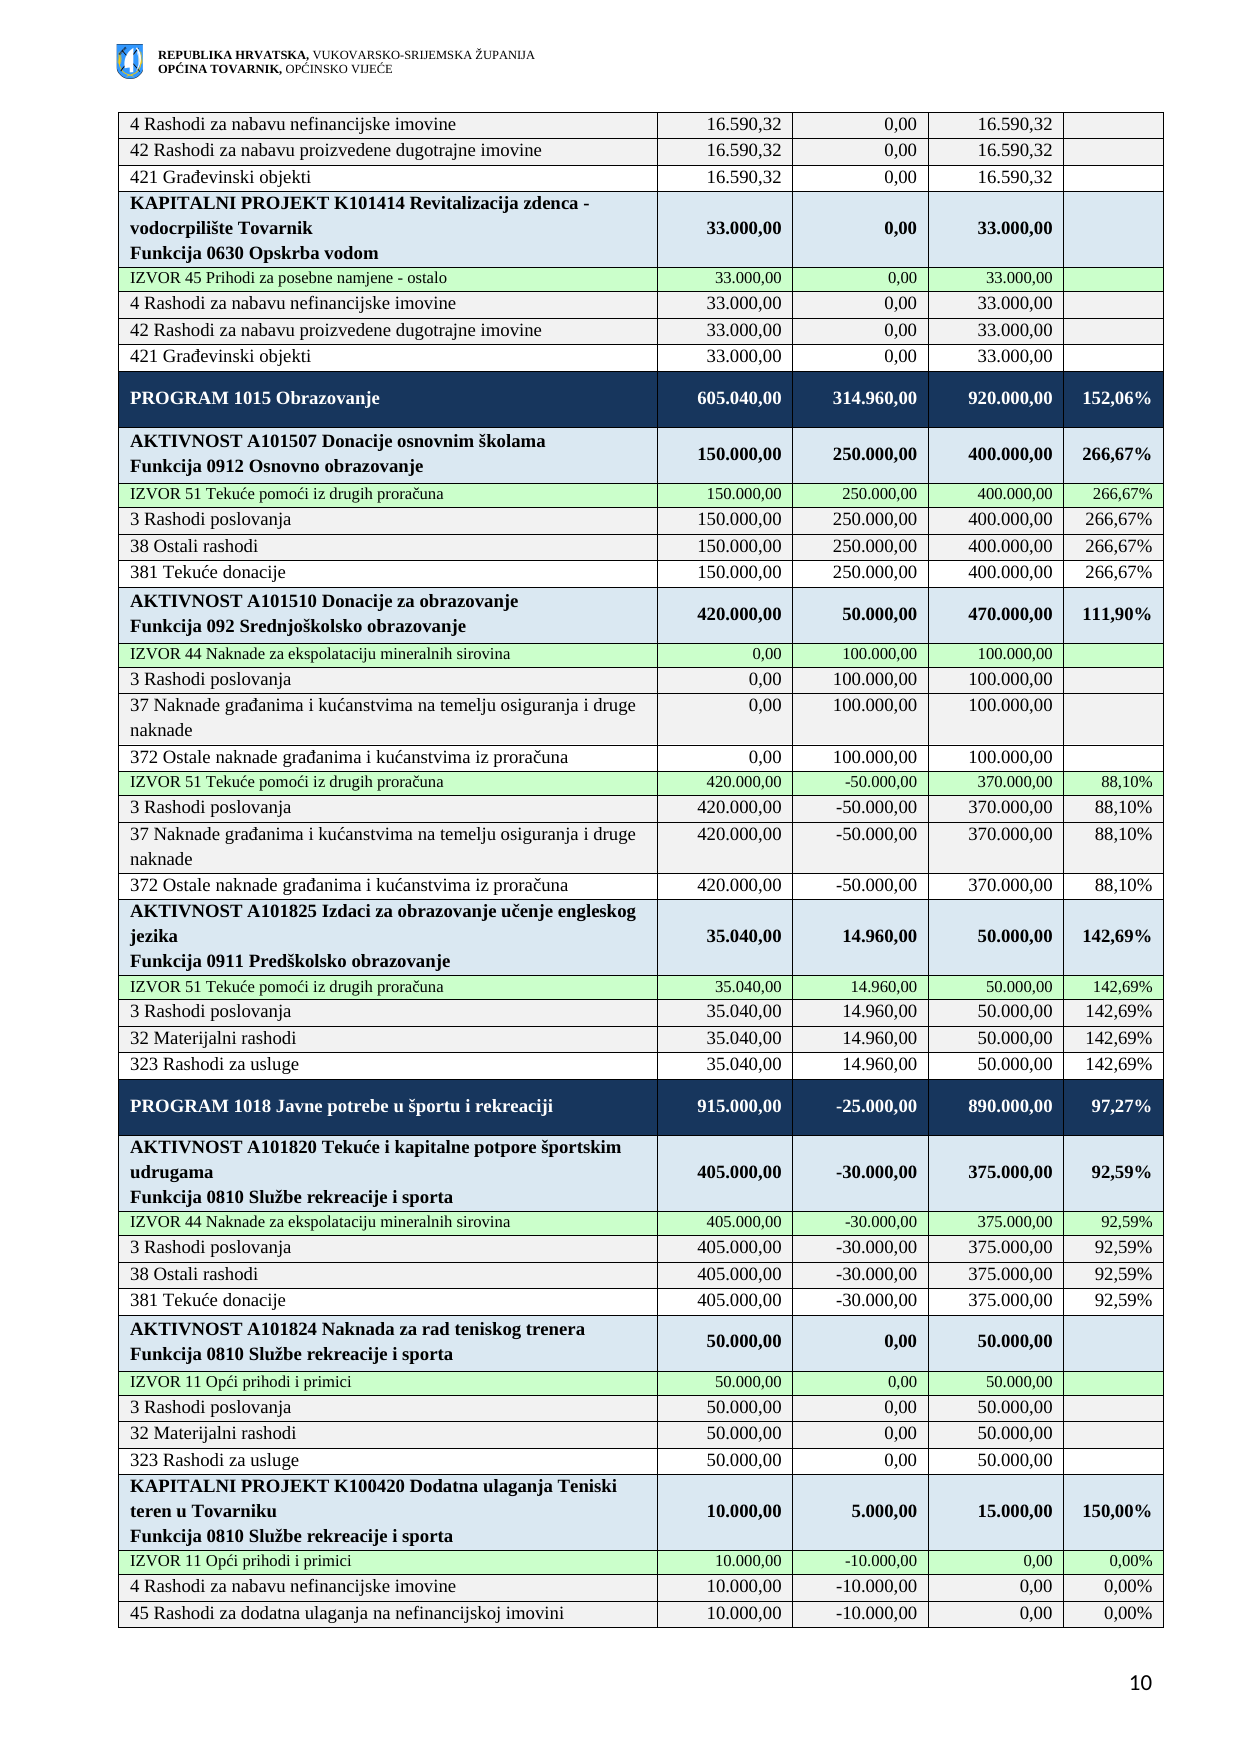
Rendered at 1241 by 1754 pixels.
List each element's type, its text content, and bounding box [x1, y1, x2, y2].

table_cell 400.000,00 [929, 428, 1063, 483]
table_cell 100.000,00 [929, 694, 1063, 744]
table_cell 35.040,00 [658, 1053, 792, 1079]
table_cell AKTIVNOST A101824 Naknada za rad teniskog trenera Funkcija 0810 Službe rekreacije i sporta [119, 1316, 657, 1371]
table_cell IZVOR 44 Naknade za ekspolataciju mineralnih sirovina [119, 644, 657, 667]
table_cell 50.000,00 [929, 1053, 1063, 1079]
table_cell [119, 139, 657, 165]
table_cell 266,67% [1064, 508, 1163, 534]
table_cell 35.040,00 [658, 1000, 792, 1026]
table_cell 33.000,00 [658, 345, 792, 371]
table_cell 35.040,00 [658, 976, 792, 999]
table_cell [1064, 644, 1163, 667]
table_cell 3 Rashodi poslovanja [119, 1236, 657, 1262]
table_cell 0,00 [929, 1602, 1063, 1627]
table_cell -50.000,00 [793, 796, 928, 822]
table_cell 150.000,00 [658, 561, 792, 587]
table_cell 88,10% [1064, 823, 1163, 873]
table_cell IZVOR 44 Naknade za ekspolataciju mineralnih sirovina [119, 1212, 657, 1235]
table_cell 400.000,00 [929, 484, 1063, 507]
table_cell 375.000,00 [929, 1289, 1063, 1314]
table_cell 3 Rashodi poslovanja [119, 668, 657, 693]
table_cell 16.590,32 [929, 113, 1063, 138]
table_cell 10.000,00 [658, 1551, 792, 1574]
picture [116, 44, 142, 79]
table_cell 14.960,00 [793, 1053, 928, 1079]
table_cell 37 Naknade građanima i kućanstvima na temelju osiguranja i druge naknade [119, 694, 657, 744]
table_cell 375.000,00 [929, 1136, 1063, 1211]
table_cell -10.000,00 [793, 1551, 928, 1574]
table_cell -30.000,00 [793, 1212, 928, 1235]
table_cell 14.960,00 [793, 900, 928, 975]
table_cell [1064, 268, 1163, 291]
table_cell 142,69% [1064, 1027, 1163, 1052]
table_cell 16.590,32 [658, 139, 792, 165]
table_cell 372 Ostale naknade građanima i kućanstvima iz proračuna [119, 874, 657, 899]
table_cell 4 Rashodi za nabavu nefinancijske imovine [119, 113, 657, 138]
table_cell 0,00% [1064, 1602, 1163, 1627]
table_cell 100.000,00 [929, 668, 1063, 693]
table_cell 375.000,00 [929, 1263, 1063, 1288]
table_cell 421 Građevinski objekti [119, 345, 657, 371]
table_cell -10.000,00 [793, 1602, 928, 1627]
table_cell 50.000,00 [929, 1000, 1063, 1026]
table_cell 0,00 [793, 345, 928, 371]
table_cell 0,00 [929, 1551, 1063, 1574]
table_cell 250.000,00 [793, 428, 928, 483]
table_cell 3 Rashodi poslovanja [119, 1000, 657, 1026]
table_cell 10.000,00 [658, 1602, 792, 1627]
table_cell 323 Rashodi za usluge [119, 1053, 657, 1079]
table_cell 314.960,00 [793, 372, 928, 427]
table_cell 920.000,00 [929, 372, 1063, 427]
table_cell 323 Rashodi za usluge [119, 1449, 657, 1474]
table_cell -30.000,00 [793, 1289, 928, 1314]
table_cell 0,00 [658, 746, 792, 771]
table_cell 14.960,00 [793, 1000, 928, 1026]
table_cell 88,10% [1064, 796, 1163, 822]
table_cell 100.000,00 [793, 668, 928, 693]
table_cell 381 Tekuće donacije [119, 1289, 657, 1314]
table_cell 50.000,00 [658, 1396, 792, 1421]
table_cell 16.590,32 [929, 139, 1063, 165]
table_cell 100.000,00 [793, 746, 928, 771]
table_cell [1064, 1396, 1163, 1421]
table_cell AKTIVNOST A101507 Donacije osnovnim školama Funkcija 0912 Osnovno obrazovanje [119, 428, 657, 483]
table_cell 50.000,00 [929, 1396, 1063, 1421]
table_cell 0,00 [793, 292, 928, 318]
table_cell 100.000,00 [793, 644, 928, 667]
table_cell 100.000,00 [793, 694, 928, 744]
table_cell 0,00 [793, 319, 928, 344]
table_cell 890.000,00 [929, 1080, 1063, 1135]
table_cell 150.000,00 [658, 484, 792, 507]
table_cell 0,00 [793, 192, 928, 267]
table_cell 33.000,00 [929, 268, 1063, 291]
table_cell [1064, 319, 1163, 344]
table_cell 50.000,00 [929, 1449, 1063, 1474]
table_cell 400.000,00 [929, 535, 1063, 560]
table_cell 50.000,00 [929, 1027, 1063, 1052]
table_cell KAPITALNI PROJEKT K101414 Revitalizacija zdenca - vodocrpilište Tovarnik Funkcija 0630 Opskrba vodom [119, 192, 657, 267]
table_cell 35.040,00 [658, 900, 792, 975]
table_cell 111,90% [1064, 588, 1163, 643]
table_cell [1064, 1449, 1163, 1474]
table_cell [119, 1575, 657, 1601]
table_cell 405.000,00 [658, 1136, 792, 1211]
table_cell 420.000,00 [658, 874, 792, 899]
table_cell [1064, 345, 1163, 371]
table_cell 150,00% [1064, 1475, 1163, 1550]
table_cell 405.000,00 [658, 1289, 792, 1314]
table_cell 0,00 [793, 139, 928, 165]
table_cell IZVOR 45 Prihodi za posebne namjene - ostalo [119, 268, 657, 291]
table_cell 50.000,00 [929, 1316, 1063, 1371]
table_cell 5.000,00 [793, 1475, 928, 1550]
table_cell 375.000,00 [929, 1236, 1063, 1262]
table_cell 0,00 [658, 694, 792, 744]
table_cell 14.960,00 [793, 976, 928, 999]
table_cell [1064, 746, 1163, 771]
table_cell 92,59% [1064, 1289, 1163, 1314]
table_cell IZVOR 51 Tekuće pomoći iz drugih proračuna [119, 772, 657, 795]
table_cell 250.000,00 [793, 535, 928, 560]
table_cell 0,00 [793, 1316, 928, 1371]
table_cell 915.000,00 [658, 1080, 792, 1135]
table_cell 266,67% [1064, 561, 1163, 587]
table_cell 405.000,00 [658, 1236, 792, 1262]
table_cell AKTIVNOST A101510 Donacije za obrazovanje Funkcija 092 Srednjoškolsko obrazovanje [119, 588, 657, 643]
table_cell 33.000,00 [929, 292, 1063, 318]
table_cell 42 Rashodi za nabavu proizvedene dugotrajne imovine [119, 319, 657, 344]
table_cell 33.000,00 [929, 192, 1063, 267]
table_cell IZVOR 11 Opći prihodi i primici [119, 1372, 657, 1395]
table_cell 405.000,00 [658, 1263, 792, 1288]
table_cell 92,59% [1064, 1236, 1163, 1262]
table_cell [1064, 1316, 1163, 1371]
table_cell 250.000,00 [793, 508, 928, 534]
table_cell 100.000,00 [929, 644, 1063, 667]
table_cell [1064, 292, 1163, 318]
table_cell 50.000,00 [658, 1316, 792, 1371]
table_cell 150.000,00 [658, 508, 792, 534]
table_cell [1064, 113, 1163, 138]
table_cell 4 Rashodi za nabavu nefinancijske imovine [119, 292, 657, 318]
table_cell 88,10% [1064, 874, 1163, 899]
table_cell 370.000,00 [929, 874, 1063, 899]
table_cell 3 Rashodi poslovanja [119, 796, 657, 822]
table_cell 0,00 [658, 644, 792, 667]
table_cell -30.000,00 [793, 1136, 928, 1211]
table_cell 16.590,32 [658, 113, 792, 138]
table_cell 50.000,00 [658, 1449, 792, 1474]
table_cell 0,00% [1064, 1575, 1163, 1601]
table_cell 33.000,00 [929, 345, 1063, 371]
table_cell 0,00 [929, 1575, 1063, 1601]
table_cell 142,69% [1064, 1053, 1163, 1079]
table_cell 37 Naknade građanima i kućanstvima na temelju osiguranja i druge naknade [119, 823, 657, 873]
table_cell 250.000,00 [793, 484, 928, 507]
table_cell 405.000,00 [658, 1212, 792, 1235]
table_cell IZVOR 51 Tekuće pomoći iz drugih proračuna [119, 484, 657, 507]
table_cell 381 Tekuće donacije [119, 561, 657, 587]
table_cell -10.000,00 [793, 1575, 928, 1601]
table_cell -30.000,00 [793, 1263, 928, 1288]
table_cell 370.000,00 [929, 796, 1063, 822]
table_cell 100.000,00 [929, 746, 1063, 771]
table_cell 38 Ostali rashodi [119, 535, 657, 560]
table_cell 50.000,00 [793, 588, 928, 643]
table_cell 3 Rashodi poslovanja [119, 508, 657, 534]
table_cell 150.000,00 [658, 535, 792, 560]
table_cell [1064, 668, 1163, 693]
table_cell 142,69% [1064, 900, 1163, 975]
table_cell 400.000,00 [929, 508, 1063, 534]
table_cell 33.000,00 [658, 268, 792, 291]
table_cell 0,00 [793, 268, 928, 291]
table_cell AKTIVNOST A101825 Izdaci za obrazovanje učenje engleskog jezika Funkcija 0911 Predškolsko obrazovanje [119, 900, 657, 975]
table_cell AKTIVNOST A101820 Tekuće i kapitalne potpore športskim udrugama Funkcija 0810 Službe rekreacije i sporta [119, 1136, 657, 1211]
table_cell 420.000,00 [658, 772, 792, 795]
table_cell 370.000,00 [929, 772, 1063, 795]
table_cell 15.000,00 [929, 1475, 1063, 1550]
table_cell [1064, 166, 1163, 191]
table_cell 14.960,00 [793, 1027, 928, 1052]
table_cell -50.000,00 [793, 772, 928, 795]
table_cell 50.000,00 [929, 900, 1063, 975]
table_cell 250.000,00 [793, 561, 928, 587]
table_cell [119, 1602, 657, 1627]
table_cell 33.000,00 [658, 192, 792, 267]
table_cell 0,00 [793, 166, 928, 191]
table_cell 35.040,00 [658, 1027, 792, 1052]
table_cell 370.000,00 [929, 823, 1063, 873]
table_cell 142,69% [1064, 976, 1163, 999]
table_cell -50.000,00 [793, 823, 928, 873]
table_cell -30.000,00 [793, 1236, 928, 1262]
table_cell 16.590,32 [929, 166, 1063, 191]
table_cell 33.000,00 [929, 319, 1063, 344]
table_cell 0,00 [658, 668, 792, 693]
table_cell 33.000,00 [658, 319, 792, 344]
table_cell 16.590,32 [658, 166, 792, 191]
table_cell 142,69% [1064, 1000, 1163, 1026]
table_cell 50.000,00 [929, 1422, 1063, 1448]
table_cell 3 Rashodi poslovanja [119, 1396, 657, 1421]
table_cell 32 Materijalni rashodi [119, 1422, 657, 1448]
table_cell 38 Ostali rashodi [119, 1263, 657, 1288]
table_cell 92,59% [1064, 1136, 1163, 1211]
table_cell -25.000,00 [793, 1080, 928, 1135]
table_cell KAPITALNI PROJEKT K100420 Dodatna ulaganja Teniski teren u Tovarniku Funkcija 0810 Službe rekreacije i sporta [119, 1475, 657, 1550]
table_cell [1064, 139, 1163, 165]
table_cell 0,00 [793, 1396, 928, 1421]
table_cell 50.000,00 [929, 1372, 1063, 1395]
table_cell 50.000,00 [929, 976, 1063, 999]
table_cell 0,00 [793, 1372, 928, 1395]
table_cell 420.000,00 [658, 823, 792, 873]
table_cell 92,59% [1064, 1263, 1163, 1288]
table_cell 50.000,00 [658, 1422, 792, 1448]
table_cell PROGRAM 1018 Javne potrebe u športu i rekreaciji [119, 1080, 657, 1135]
table_cell [1064, 1422, 1163, 1448]
table_cell 372 Ostale naknade građanima i kućanstvima iz proračuna [119, 746, 657, 771]
table_cell 266,67% [1064, 535, 1163, 560]
table_cell IZVOR 11 Opći prihodi i primici [119, 1551, 657, 1574]
table_cell 97,27% [1064, 1080, 1163, 1135]
table_cell 88,10% [1064, 772, 1163, 795]
table_cell 0,00% [1064, 1551, 1163, 1574]
table_cell [1064, 192, 1163, 267]
table_cell 0,00 [793, 1449, 928, 1474]
table_cell IZVOR 51 Tekuće pomoći iz drugih proračuna [119, 976, 657, 999]
table_cell [1064, 1372, 1163, 1395]
table_cell 0,00 [793, 113, 928, 138]
table_cell 50.000,00 [658, 1372, 792, 1395]
table_cell 420.000,00 [658, 588, 792, 643]
table_cell 152,06% [1064, 372, 1163, 427]
table_cell 470.000,00 [929, 588, 1063, 643]
table_cell -50.000,00 [793, 874, 928, 899]
table_cell 400.000,00 [929, 561, 1063, 587]
table_cell 33.000,00 [658, 292, 792, 318]
table_cell 375.000,00 [929, 1212, 1063, 1235]
table_cell 0,00 [793, 1422, 928, 1448]
table_cell [1064, 694, 1163, 744]
table_cell 266,67% [1064, 428, 1163, 483]
table_cell 92,59% [1064, 1212, 1163, 1235]
table_cell 421 Građevinski objekti [119, 166, 657, 191]
table_cell 150.000,00 [658, 428, 792, 483]
table_cell 605.040,00 [658, 372, 792, 427]
table_cell 10.000,00 [658, 1475, 792, 1550]
table_cell PROGRAM 1015 Obrazovanje [119, 372, 657, 427]
table_cell 420.000,00 [658, 796, 792, 822]
table_cell 32 Materijalni rashodi [119, 1027, 657, 1052]
table_cell 10.000,00 [658, 1575, 792, 1601]
table_cell 266,67% [1064, 484, 1163, 507]
